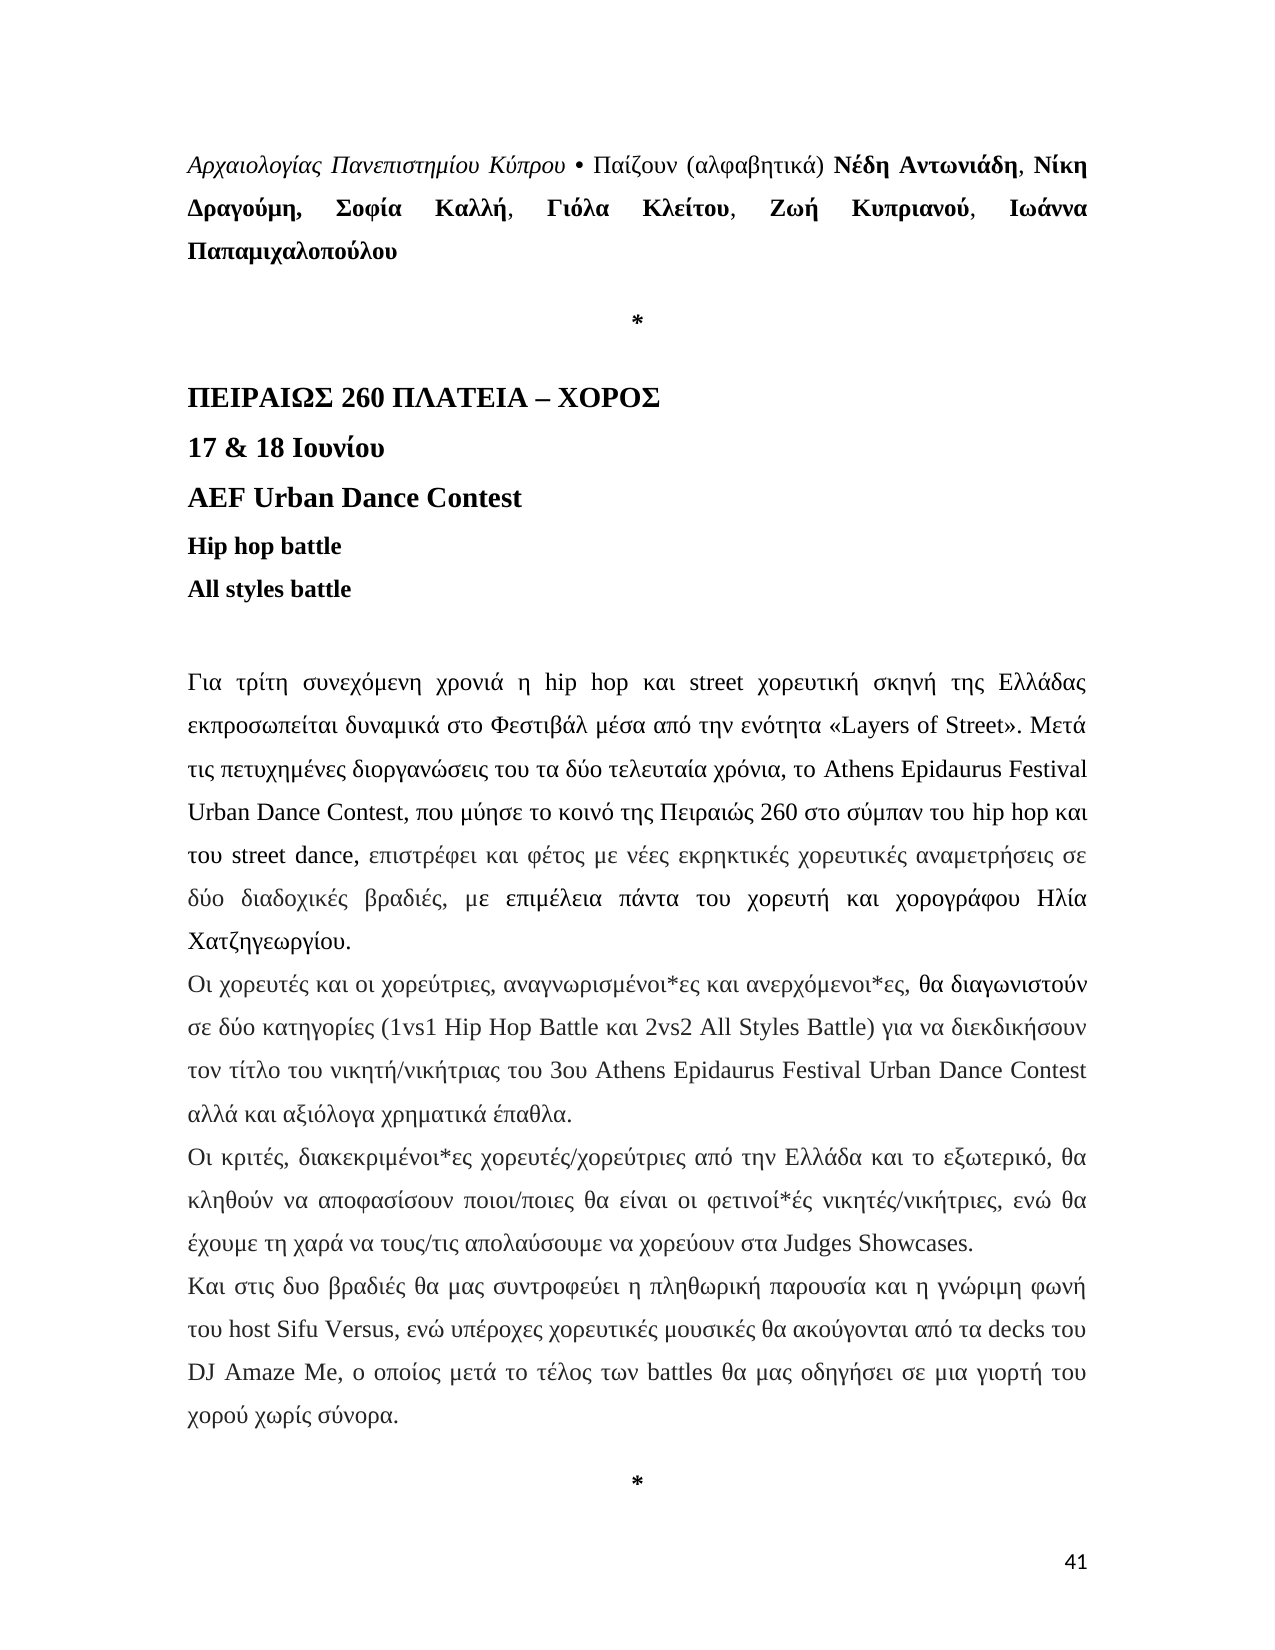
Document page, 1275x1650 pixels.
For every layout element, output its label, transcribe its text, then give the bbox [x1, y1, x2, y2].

text Οι χορευτές και οι χορεύτριες, αναγνωρισμένοι*ες και ανερχόμενοι*ες, θα διαγωνιστούν σε δύο κατηγορίες (1vs1 Hip Hop Battle και 2vs2 All Styles Battle) για να διεκδικήσουν τον τίτλο του νικητή/νικήτριας του 3ου Athens Epidaurus Festival Urban Dance Contest αλλά και αξιόλογα χρηματικά έπαθλα. [187, 969, 1087, 1127]
text * [187, 1469, 1087, 1497]
text Οι κριτές, διακεκριμένοι*ες χορευτές/χορεύτριες από την Ελλάδα και το εξωτερικό, θα κληθούν να αποφασίσουν ποιοι/ποιες θα είναι οι φετινοί*ές νικητές/νικήτριες, ενώ θα έχουμε τη χαρά να τους/τις απολαύσουμε να χορεύουν στα Judges Showcases. [187, 1142, 1087, 1257]
text Hip hop battle [187, 531, 1087, 560]
text AEF Urban Dance Contest [187, 481, 1087, 514]
text 17 & 18 Ioυνίου [187, 430, 1087, 464]
text Και στις δυο βραδιές θα μας συντροφεύει η πληθωρική παρουσία και η γνώριμη φωνή του host Sifu Versus, ενώ υπέροχες χορευτικές μουσικές θα ακούγονται από τα decks του DJ Amaze Me, ο οποίος μετά το τέλος των battles θα μας οδηγήσει σε μια γιορτή του χορού χωρίς σύνορα. [187, 1271, 1087, 1429]
text All styles battle [187, 574, 1087, 603]
text * [187, 308, 1087, 337]
text Για τρίτη συνεχόμενη χρονιά η hip hop και street χορευτική σκηνή της Ελλάδας εκπροσωπείται δυναμικά στο Φεστιβάλ μέσα από την ενότητα «Layers of Street». Μετά τις πετυχημένες διοργανώσεις του τα δύο τελευταία χρόνια, το Athens Epidaurus Festival Urban Dance Contest, που μύησε το κοινό της Πειραιώς 260 στο σύμπαν του hip hop και του street dance, επιστρέφει και φέτος με νέες εκρηκτικές χορευτικές αναμετρήσεις σε δύο διαδοχικές βραδιές, με επιμέλεια πάντα του χορευτή και χορογράφου Ηλία Χατζηγεωργίου. [187, 667, 1087, 955]
text ΠΕΙΡΑΙΩΣ 260 ΠΛΑΤΕΙΑ – ΧΟΡΟΣ [187, 380, 1087, 413]
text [187, 150, 1087, 265]
